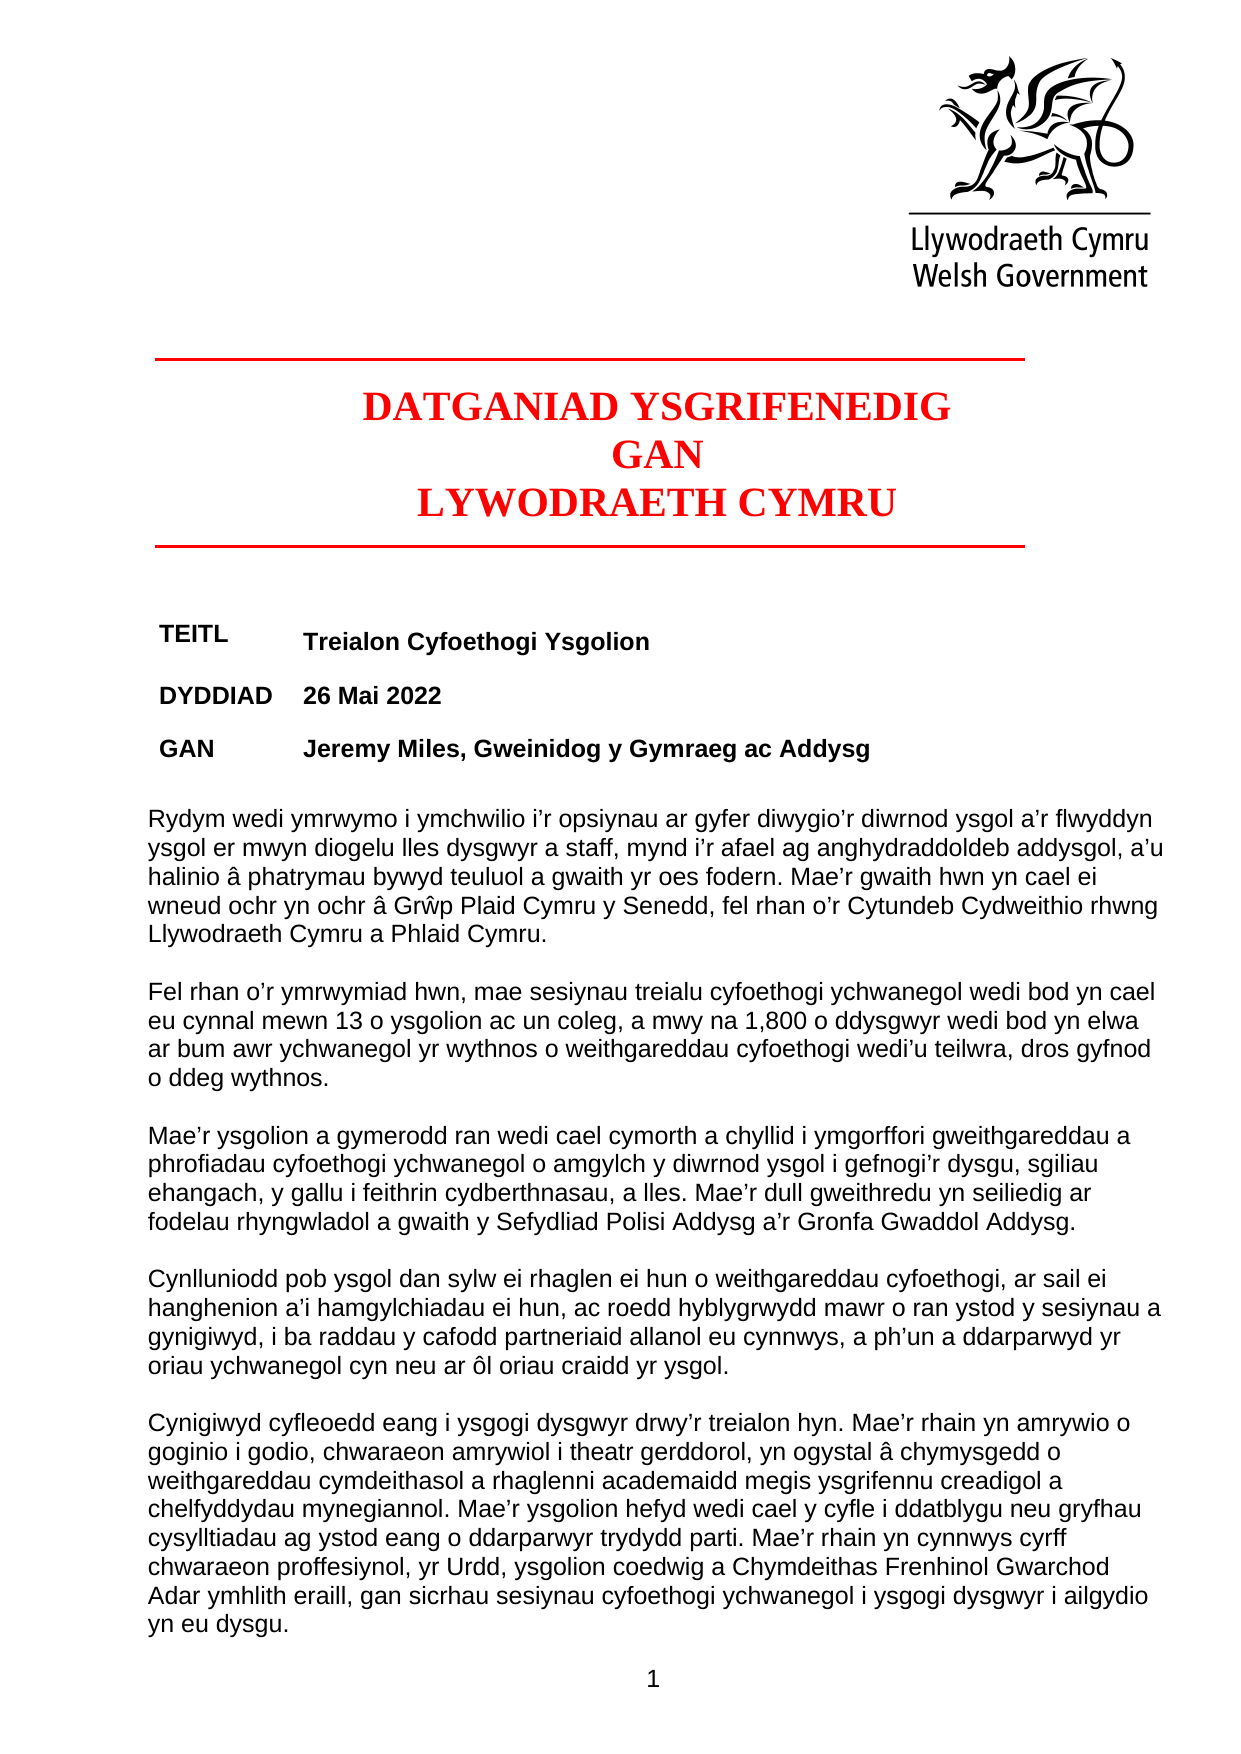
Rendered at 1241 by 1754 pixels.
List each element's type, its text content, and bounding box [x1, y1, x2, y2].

text Cynlluniodd pob ysgol dan sylw ei rhaglen ei hun o weithgareddau cyfoethogi, ar sail ei hanghenion a’i hamgylchiadau ei hun, ac roedd hyblygrwydd mawr o ran ystod y sesiynau a gynigiwyd, i ba raddau y cafodd partneriaid allanol eu cynnwys, a ph’un a ddarparwyd yr oriau ychwanegol cyn neu ar ôl oriau craidd yr ysgol. [148, 1264, 1166, 1379]
subtitle LYWODRAETH CYMRU [148, 478, 1166, 526]
subtitle GAN [148, 430, 1166, 478]
table_header Treialon Cyfoethogi Ysgolion [292, 557, 1089, 668]
table_cell 26 Mai 2022 [292, 668, 1089, 722]
subtitle DATGANIAD YSGRIFENEDIG [148, 382, 1166, 430]
text Mae’r ysgolion a gymerodd ran wedi cael cymorth a chyllid i ymgorffori gweithgareddau a phrofiadau cyfoethogi ychwanegol o amgylch y diwrnod ysgol i gefnogi’r dysgu, sgiliau ehangach, y gallu i feithrin cydberthnasau, a lles. Mae’r dull gweithredu yn seiliedig ar fodelau rhyngwladol a gwaith y Sefydliad Polisi Addysg a’r Gronfa Gwaddol Addysg. [148, 1121, 1166, 1236]
table_cell GAN [148, 722, 292, 776]
table_cell Jeremy Miles, Gweinidog y Gymraeg ac Addysg [292, 722, 1089, 776]
text Fel rhan o’r ymrwymiad hwn, mae sesiynau treialu cyfoethogi ychwanegol wedi bod yn cael eu cynnal mewn 13 o ysgolion ac un coleg, a mwy na 1,800 o ddysgwyr wedi bod yn elwa ar bum awr ychwanegol yr wythnos o weithgareddau cyfoethogi wedi’u teilwra, dros gyfnod o ddeg wythnos. [148, 977, 1166, 1092]
table_cell DYDDIAD [148, 668, 292, 722]
text Rydym wedi ymrwymo i ymchwilio i’r opsiynau ar gyfer diwygio’r diwrnod ysgol a’r flwyddyn ysgol er mwyn diogelu lles dysgwyr a staff, mynd i’r afael ag anghydraddoldeb addysgol, a’u halinio â phatrymau bywyd teuluol a gwaith yr oes fodern. Mae’r gwaith hwn yn cael ei wneud ochr yn ochr â Grŵp Plaid Cymru y Senedd, fel rhan o’r Cytundeb Cydweithio rhwng Llywodraeth Cymru a Phlaid Cymru. [148, 804, 1166, 948]
picture [908, 56, 1151, 287]
table_header TEITL [148, 557, 292, 668]
text Cynigiwyd cyfleoedd eang i ysgogi dysgwyr drwy’r treialon hyn. Mae’r rhain yn amrywio o goginio i godio, chwaraeon amrywiol i theatr gerddorol, yn ogystal â chymysgedd o weithgareddau cymdeithasol a rhaglenni academaidd megis ysgrifennu creadigol a chelfyddydau mynegiannol. Mae’r ysgolion hefyd wedi cael y cyfle i ddatblygu neu gryfhau cysylltiadau ag ystod eang o ddarparwyr trydydd parti. Mae’r rhain yn cynnwys cyrff chwaraeon proffesiynol, yr Urdd, ysgolion coedwig a Chymdeithas Frenhinol Gwarchod Adar ymhlith eraill, gan sicrhau sesiynau cyfoethogi ychwanegol i ysgogi dysgwyr i ailgydio yn eu dysgu. [148, 1408, 1166, 1638]
